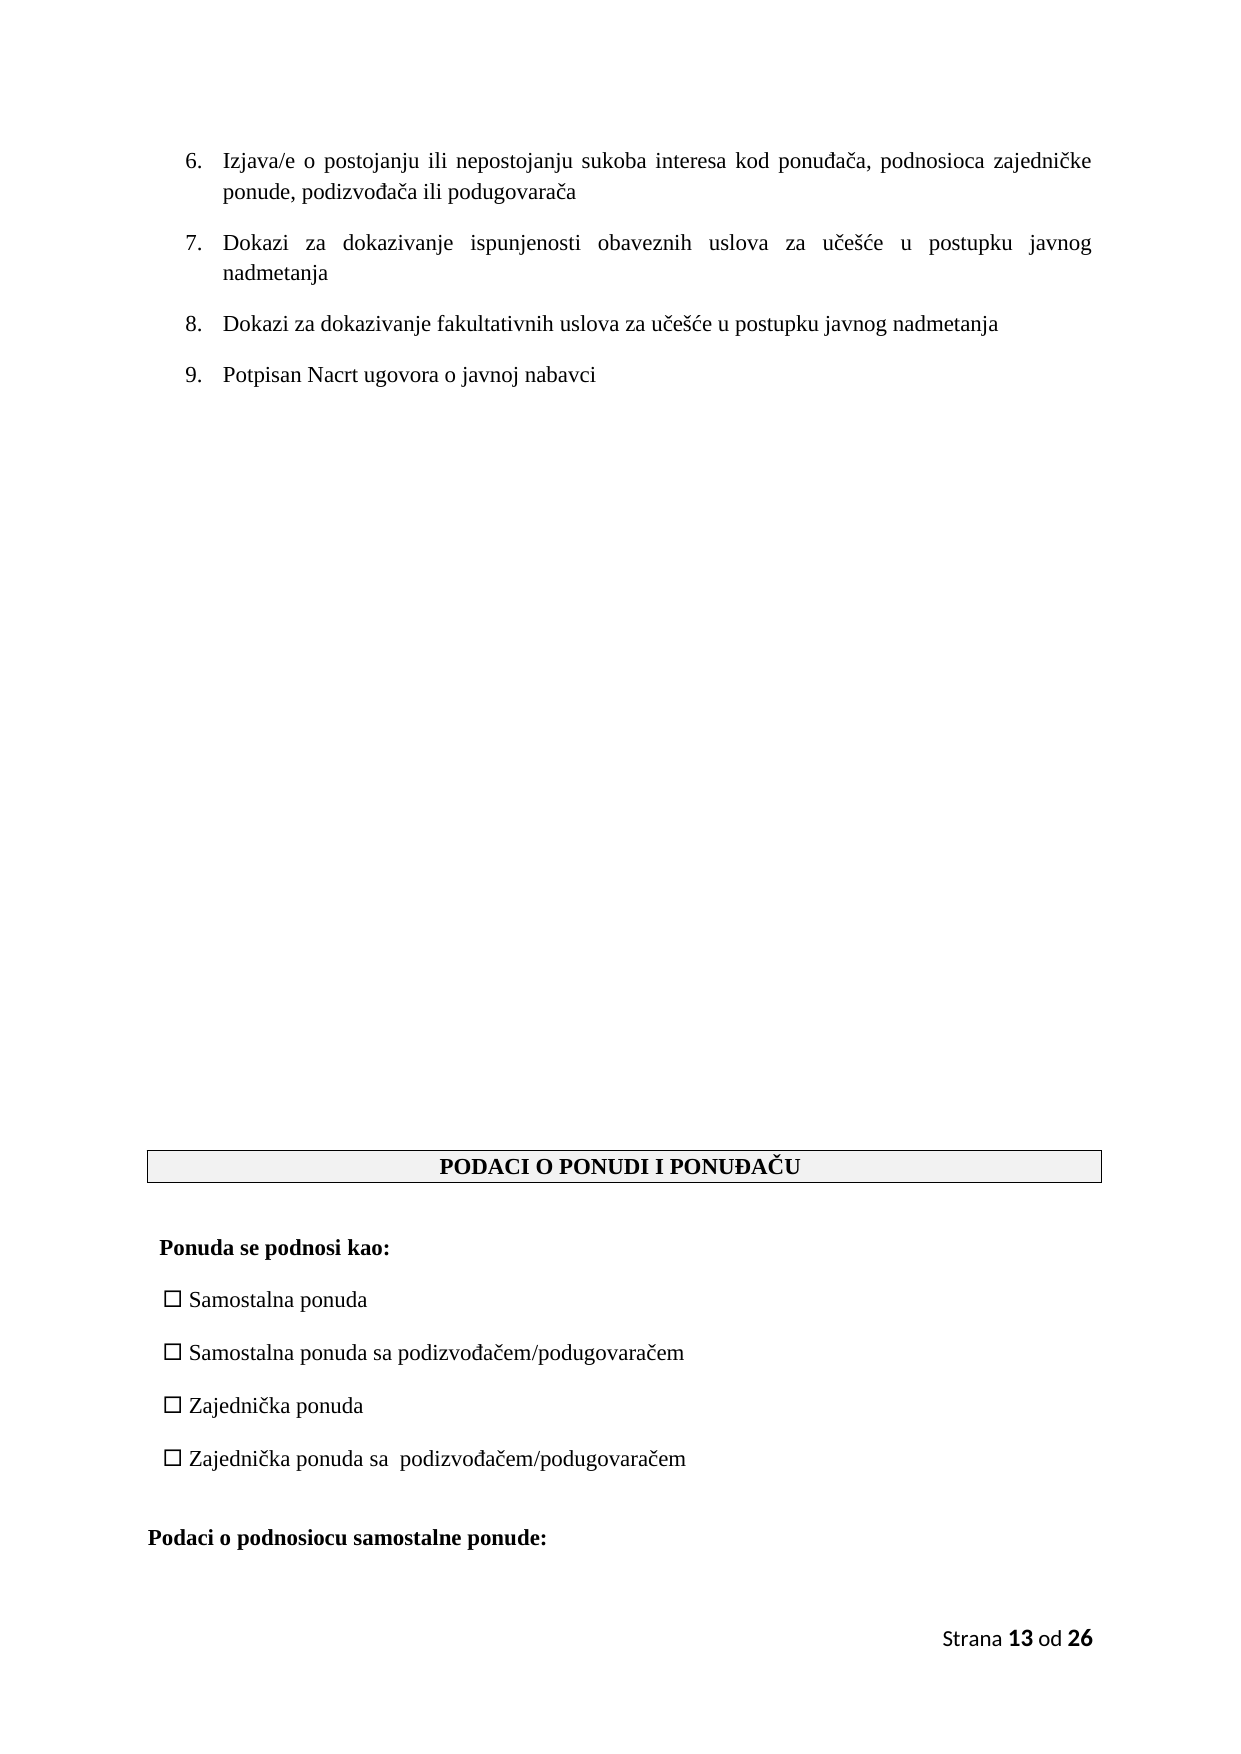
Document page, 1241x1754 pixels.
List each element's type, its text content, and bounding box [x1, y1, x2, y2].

text Zajednička ponuda sa podizvođačem/podugovaračem [162, 1444, 1093, 1471]
list Izjava/e o postojanju ili nepostojanju sukoba interesa kod ponuđača, podnosioca zajedničke ponude, podizvođača ili podugovarača [185, 148, 1093, 204]
subtitle PODACI O PONUDI I PONUĐAČU [148, 1151, 1101, 1182]
text Podaci o podnosiocu samostalne ponude: [148, 1524, 1093, 1550]
text Samostalna ponuda sa podizvođačem/podugovaračem [162, 1339, 1093, 1366]
text Samostalna ponuda [162, 1286, 1093, 1313]
text Zajednička ponuda [162, 1392, 1093, 1418]
list Dokazi za dokazivanje ispunjenosti obaveznih uslova za učešće u postupku javnog nadmetanja [185, 229, 1093, 285]
list Dokazi za dokazivanje fakultativnih uslova za učešće u postupku javnog nadmetanja [185, 310, 1093, 336]
text Ponuda se podnosi kao: [148, 1234, 1093, 1260]
list Potpisan Nacrt ugovora o javnoj nabavci [185, 361, 1093, 387]
